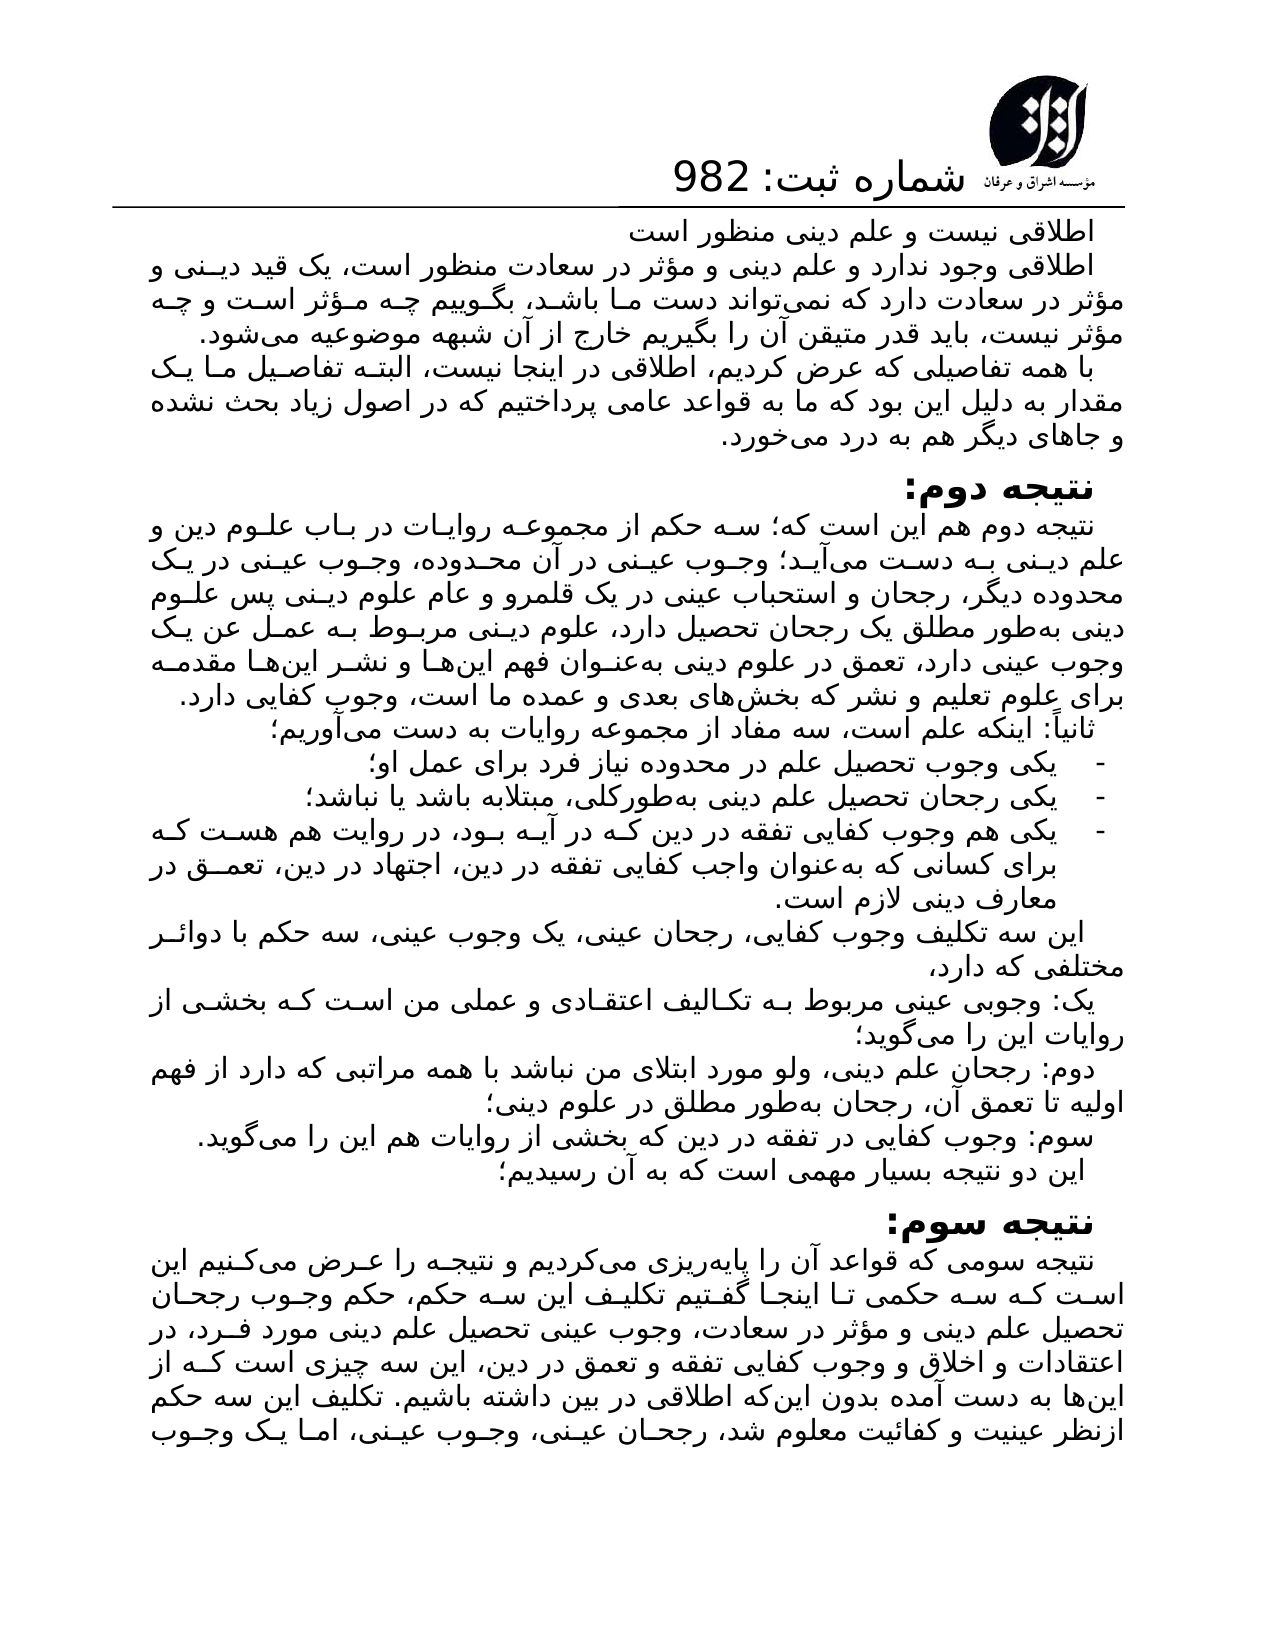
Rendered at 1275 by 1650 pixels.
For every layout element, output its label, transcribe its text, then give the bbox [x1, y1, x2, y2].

text اطلاقی نیست و علم دینی منظور است [150, 214, 1125, 248]
text این سه تکلیف وجوب کفایی، رجحان عینی، یک وجوب عینی، سه حکم با دوائر مختلفی که دارد، [150, 916, 1125, 983]
list یکی هم وجوب کفایی تفقه در دین که در آیه بود، در روایت هم هست که برای کسانی که به‌عنوان واجب کفایی تفقه در دین، اجتهاد در دین، تعمق در معارف دینی لازم است. [150, 814, 1095, 916]
text دوم: رجحان علم دینی، ولو مورد ابتلای من نباشد با همه مراتبی که دارد از فهم اولیه تا تعمق آن، رجحان به‌طور مطلق در علوم دینی؛ [150, 1051, 1125, 1119]
text نتیجه دوم هم این است که؛ سه حکم از مجموعه روایات در باب علوم دین و علم دینی به دست می‌آید؛ وجوب عینی در آن محدوده، وجوب عینی در یک محدوده دیگر، رجحان و استحباب عینی در یک قلمرو و عام علوم دینی پس علوم دینی به‌طور مطلق یک رجحان تحصیل دارد، علوم دینی مربوط به عمل عن یک وجوب عینی دارد، تعمق در علوم دینی به‌عنوان فهم این‌ها و نشر این‌ها مقدمه برای علوم تعلیم و نشر که بخش‌های بعدی و عمده ما است، وجوب کفایی دارد. [150, 508, 1125, 712]
text سوم: وجوب کفایی در تفقه در دین که بخشی از روایات هم این را می‌گوید. [150, 1119, 1125, 1153]
picture [980, 75, 1096, 192]
subtitle نتیجه دوم: [150, 464, 1125, 508]
subtitle نتیجه سوم: [150, 1200, 1125, 1243]
text این دو نتیجه بسیار مهمی است که به آن رسیدیم؛ [150, 1153, 1125, 1187]
text با همه تفاصیلی که عرض کردیم، اطلاقی در اینجا نیست، البته تفاصیل ما یک مقدار به دلیل این بود که ما به قواعد عامی پرداختیم که در اصول زیاد بحث نشده و جاهای دیگر هم به درد می‌خورد. [150, 350, 1125, 452]
text یک: وجوبی عینی مربوط به تکالیف اعتقادی و عملی من است که بخشی از روایات این را می‌گوید؛ [150, 983, 1125, 1051]
list یکی رجحان تحصیل علم دینی به‌طورکلی، مبتلابه باشد یا نباشد؛ [150, 780, 1095, 814]
text ثانیاً: اینکه علم است، سه مفاد از مجموعه روایات به دست می‌آوریم؛ [150, 712, 1125, 746]
list یکی وجوب تحصیل علم در محدوده نیاز فرد برای عمل او؛ [150, 746, 1095, 780]
text اطلاقی وجود ندارد و علم دینی و مؤثر در سعادت منظور است، یک قید دینی و مؤثر در سعادت دارد که نمی‌تواند دست ما باشد، بگوییم چه مؤثر است و چه مؤثر نیست، باید قدر متیقن آن را بگیریم خارج از آن شبهه موضوعیه می‌شود. [150, 248, 1125, 350]
